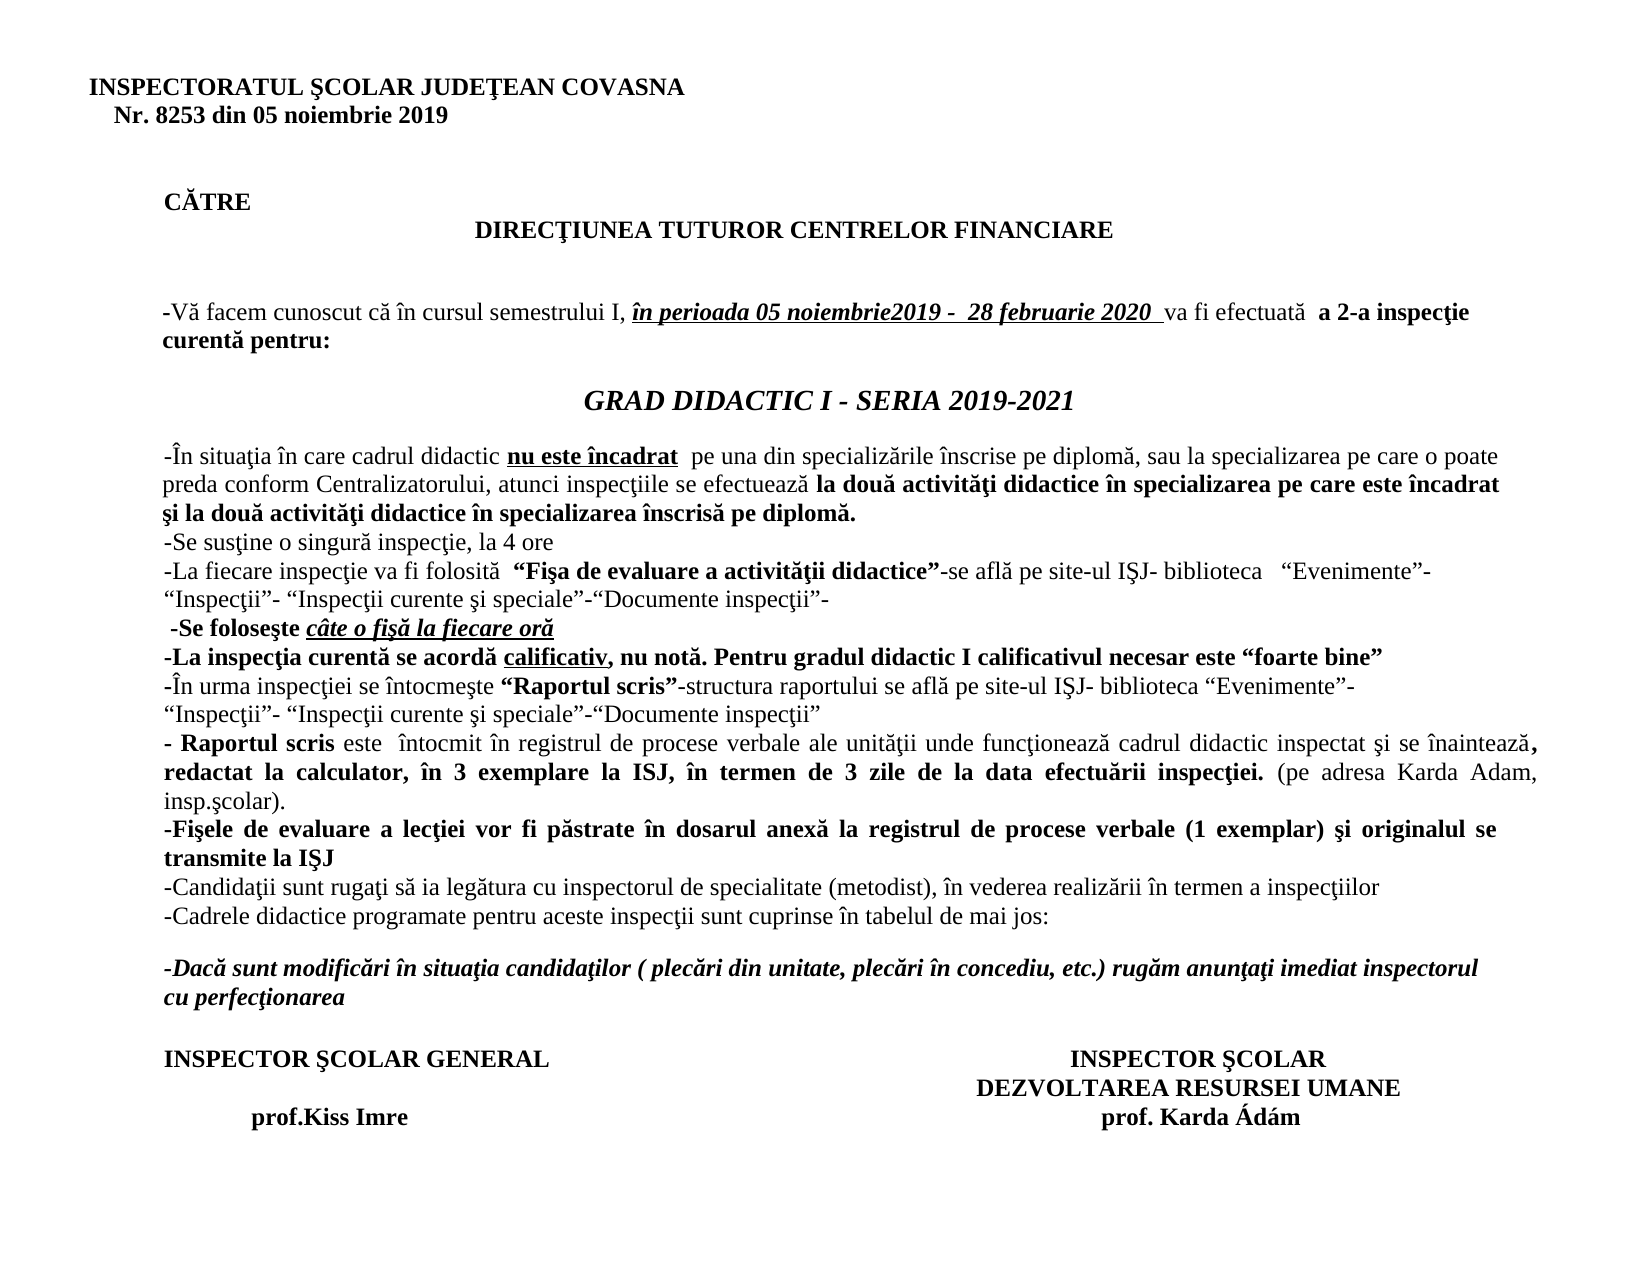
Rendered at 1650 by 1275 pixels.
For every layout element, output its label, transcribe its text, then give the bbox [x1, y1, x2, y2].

text -La fiecare inspecţie va fi folosită “Fişa de evaluare a activităţii didactice”-se află pe site-ul IŞJ- biblioteca “Evenimente”- [164, 556, 1537, 584]
text -Dacă sunt modificări în situaţia candidaţilor ( plecări din unitate, plecări în concediu, etc.) rugăm anunţaţi imediat inspectorul cu perfecţionarea [164, 953, 1500, 1011]
text INSPECTORATUL ŞCOLAR JUDEŢEAN COVASNA [89, 72, 1500, 100]
text -În urma inspecţiei se întocmeşte “Raportul scris”-structura raportului se află pe site-ul IŞJ- biblioteca “Evenimente”- [164, 671, 1537, 699]
text Nr. 8253 din 05 noiembrie 2019 [89, 100, 1500, 129]
text -Cadrele didactice programate pentru aceste inspecţii sunt cuprinse în tabelul de mai jos: [89, 901, 1500, 929]
subtitle CĂTRE [89, 187, 1500, 215]
text -Se susţine o singură inspecţie, la 4 ore [164, 527, 1500, 556]
text -Fişele de evaluare a lecţiei vor fi păstrate în dosarul anexă la registrul de procese verbale (1 exemplar) şi originalul se transmite la IŞJ [164, 814, 1500, 872]
text prof.Kiss Imre prof. Karda Ádám [89, 1102, 1500, 1131]
text -Candidaţii sunt rugaţi să ia legătura cu inspectorul de specialitate (metodist), în vederea realizării în termen a inspecţiilor [89, 872, 1500, 901]
text INSPECTOR ŞCOLAR GENERAL INSPECTOR ŞCOLAR [89, 1044, 1500, 1073]
text -La inspecţia curentă se acordă calificativ, nu notă. Pentru gradul didactic I calificativul necesar este “foarte bine” [164, 642, 1500, 671]
text “Inspecţii”- “Inspecţii curente şi speciale”-“Documente inspecţii” [164, 699, 1537, 728]
text GRAD DIDACTIC I - SERIA 2019-2021 [162, 383, 1500, 417]
text DIRECŢIUNEA TUTUROR CENTRELOR FINANCIARE [89, 215, 1500, 244]
text -Se foloseşte câte o fişă la fiecare oră [164, 613, 1537, 642]
text -În situaţia în care cadrul didactic nu este încadrat pe una din specializările înscrise pe diplomă, sau la specializarea pe care o poate preda conform Centralizatorului, atunci inspecţiile se efectuează la două activităţi didactice în specializarea pe care este încadrat şi la două activităţi didactice în specializarea înscrisă pe diplomă. [162, 441, 1500, 527]
text “Inspecţii”- “Inspecţii curente şi speciale”-“Documente inspecţii”- [164, 584, 1537, 613]
text DEZVOLTAREA RESURSEI UMANE [89, 1073, 1500, 1102]
text - Raportul scris este întocmit în registrul de procese verbale ale unităţii unde funcţionează cadrul didactic inspectat şi se înaintează, redactat la calculator, în 3 exemplare la ISJ, în termen de 3 zile de la data efectuării inspecţiei. (pe adresa Karda Adam, insp.şcolar). [164, 728, 1537, 814]
text -Vă facem cunoscut că în cursul semestrului I, în perioada 05 noiembrie2019 - 28 februarie 2020 va fi efectuată a 2-a inspecţie curentă pentru: [162, 297, 1500, 354]
